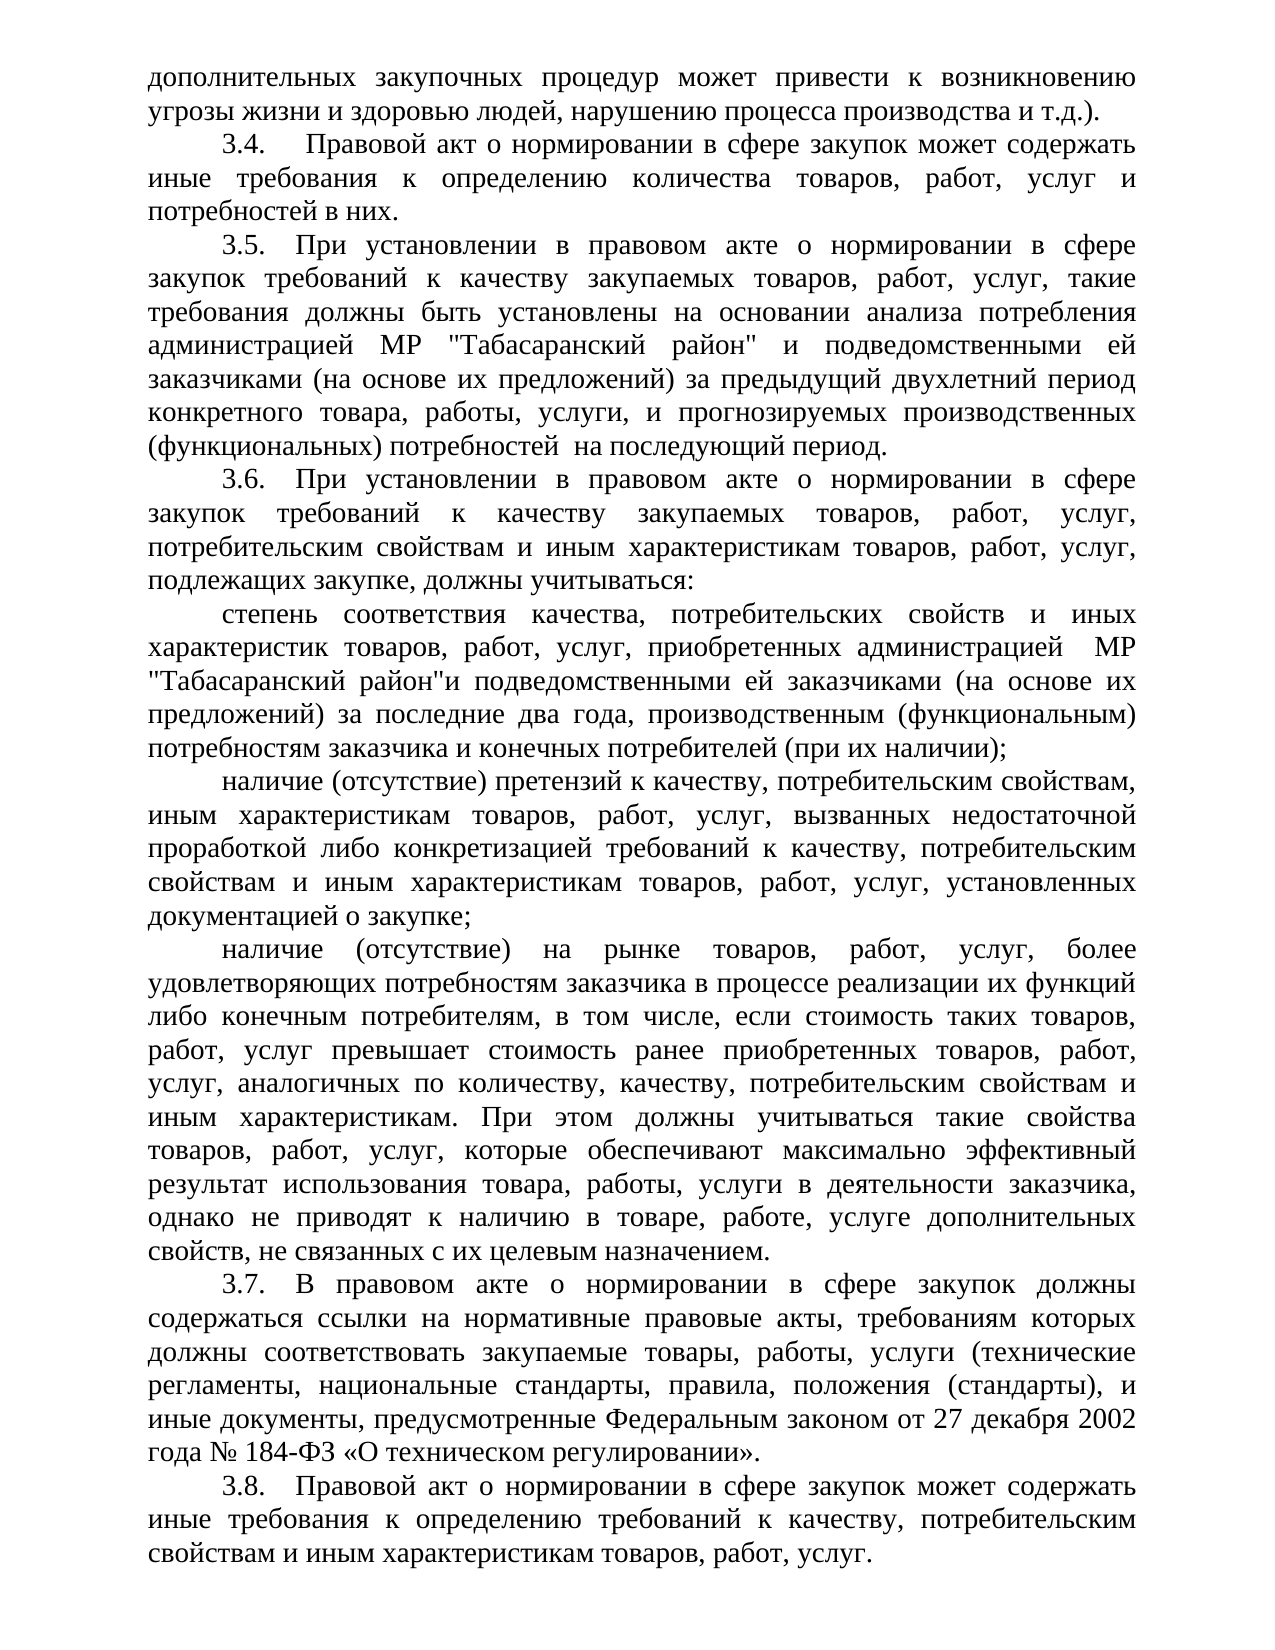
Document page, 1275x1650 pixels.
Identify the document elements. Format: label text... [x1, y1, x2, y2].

list В правовом акте о нормировании в сфере закупок должны содержаться ссылки на нормативные правовые акты, требованиям которых должны соответствовать закупаемые товары, работы, услуги (технические регламенты, национальные стандарты, правила, положения (стандарты), и иные документы, предусмотренные Федеральным законом от 27 декабря 2002 года № 184-ФЗ «О техническом регулировании». [148, 1267, 1137, 1468]
list При установлении в правовом акте о нормировании в сфере закупок требований к качеству закупаемых товаров, работ, услуг, такие требования должны быть установлены на основании анализа потребления администрацией МР "Табасаранский район" и подведомственными ей заказчиками (на основе их предложений) за предыдущий двухлетний период конкретного товара, работы, услуги, и прогнозируемых производственных (функциональных) потребностей на последующий период. [148, 227, 1137, 462]
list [148, 59, 1137, 126]
list степень соответствия качества, потребительских свойств и иных характеристик товаров, работ, услуг, приобретенных администрацией МР "Табасаранский район"и подведомственными ей заказчиками (на основе их предложений) за последние два года, производственным (функциональным) потребностям заказчика и конечных потребителей (при их наличии); [148, 596, 1137, 763]
list При установлении в правовом акте о нормировании в сфере закупок требований к качеству закупаемых товаров, работ, услуг, потребительским свойствам и иным характеристикам товаров, работ, услуг, подлежащих закупке, должны учитываться: [148, 462, 1137, 596]
list Правовой акт о нормировании в сфере закупок может содержать иные требования к определению количества товаров, работ, услуг и потребностей в них. [148, 126, 1137, 227]
list Правовой акт о нормировании в сфере закупок может содержать иные требования к определению требований к качеству, потребительским свойствам и иным характеристикам товаров, работ, услуг. [148, 1468, 1137, 1568]
list наличие (отсутствие) на рынке товаров, работ, услуг, более удовлетворяющих потребностям заказчика в процессе реализации их функций либо конечным потребителям, в том числе, если стоимость таких товаров, работ, услуг превышает стоимость ранее приобретенных товаров, работ, услуг, аналогичных по количеству, качеству, потребительским свойствам и иным характеристикам. При этом должны учитываться такие свойства товаров, работ, услуг, которые обеспечивают максимально эффективный результат использования товара, работы, услуги в деятельности заказчика, однако не приводят к наличию в товаре, работе, услуге дополнительных свойств, не связанных с их целевым назначением. [148, 931, 1137, 1267]
list наличие (отсутствие) претензий к качеству, потребительским свойствам, иным характеристикам товаров, работ, услуг, вызванных недостаточной проработкой либо конкретизацией требований к качеству, потребительским свойствам и иным характеристикам товаров, работ, услуг, установленных документацией о закупке; [148, 763, 1137, 931]
